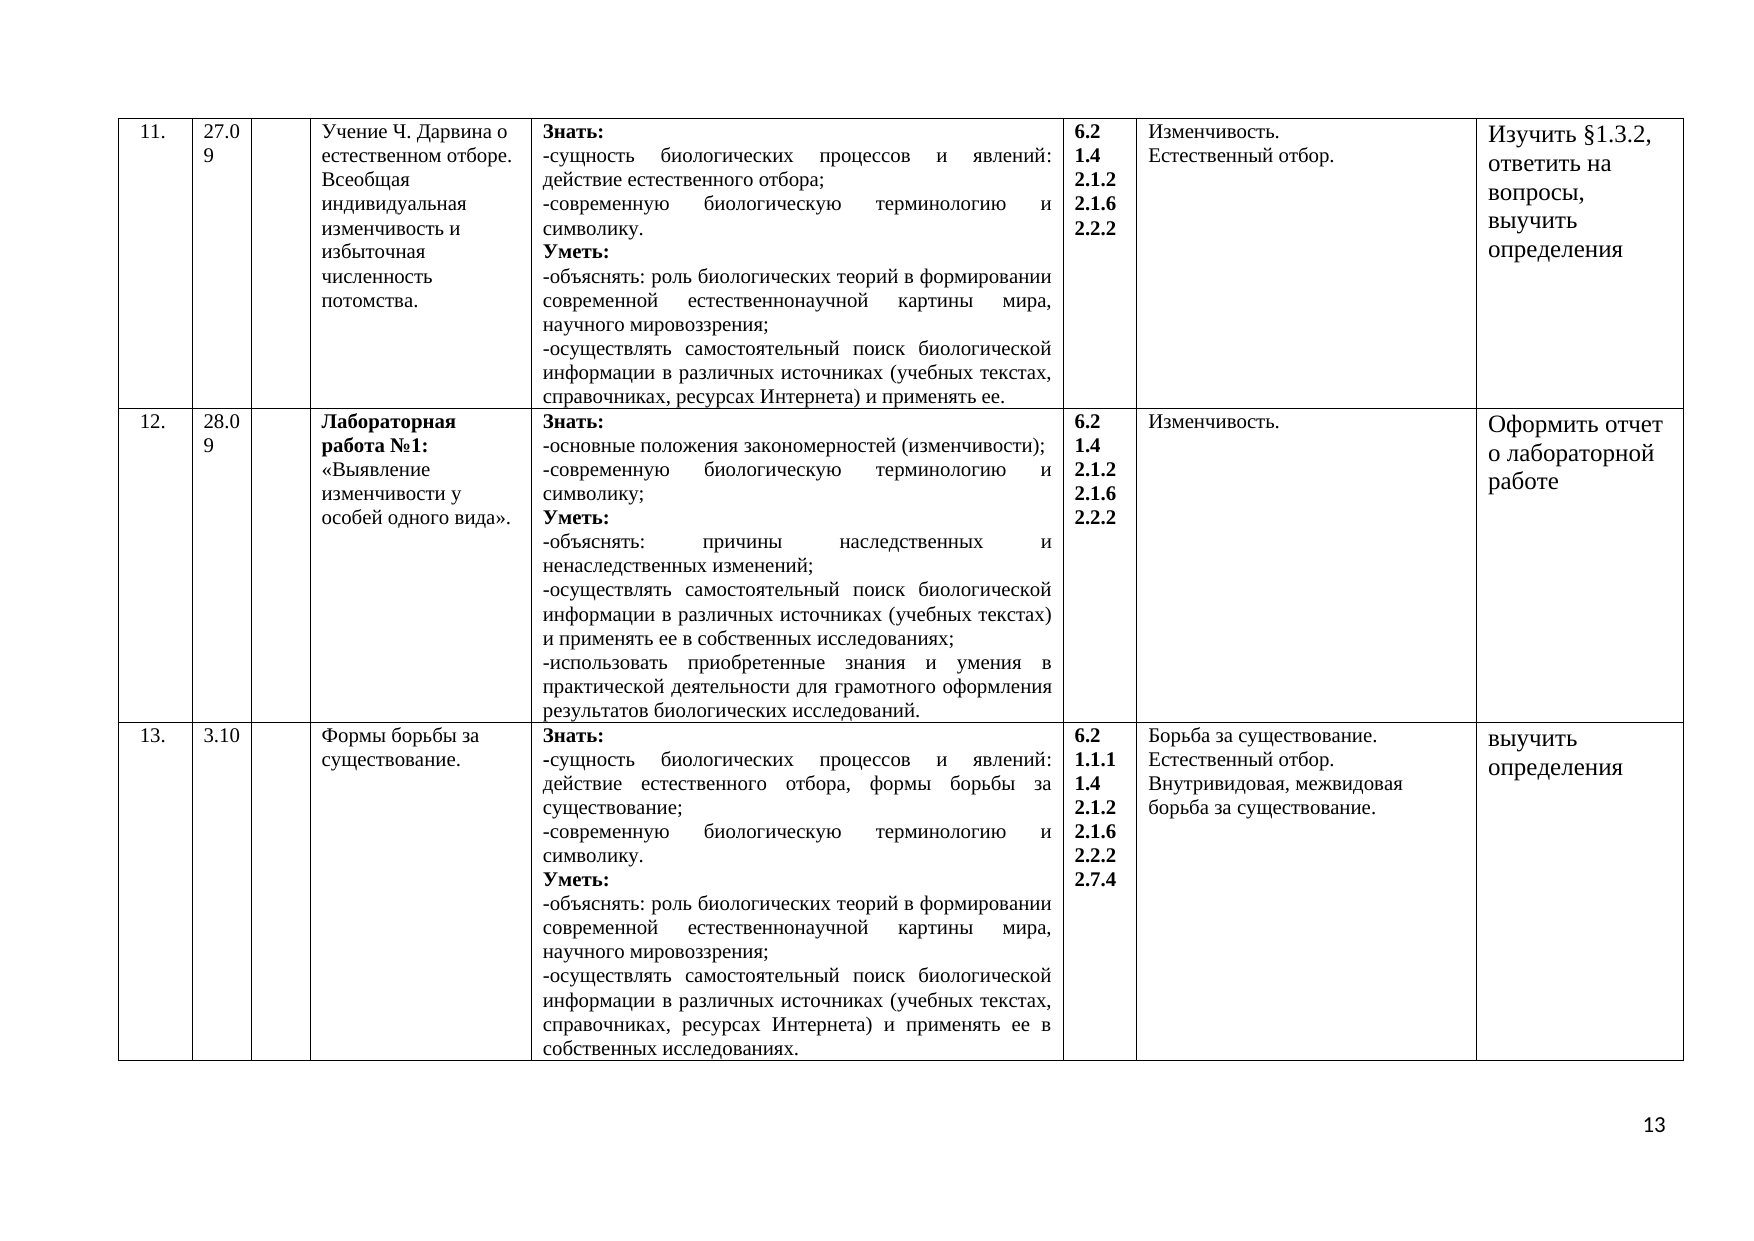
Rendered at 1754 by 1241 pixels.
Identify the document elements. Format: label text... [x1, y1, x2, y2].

table_cell Изменчивость. [1137, 409, 1476, 722]
table_cell 3.10 [193, 723, 251, 1060]
table_cell 27.09 [193, 119, 251, 408]
table_cell [252, 723, 310, 1060]
table_cell Знать: -сущность биологических процессов и явлений: действие естественного отбора, формы борьбы за существование; -современную биологическую терминологию и символику. Уметь: -объяснять: роль биологических теорий в формировании современной естественнонаучной картины мира, научного мировоззрения; -осуществлять самостоятельный поиск биологической информации в различных источниках (учебных текстах, справочниках, ресурсах Интернета) и применять ее в собственных исследованиях. [532, 723, 1063, 1060]
table_cell Знать: -основные положения закономерностей (изменчивости); -современную биологическую терминологию и символику; Уметь: -объяснять: причины наследственных и ненаследственных изменений; -осуществлять самостоятельный поиск биологической информации в различных источниках (учебных текстах) и применять ее в собственных исследованиях; -использовать приобретенные знания и умения в практической деятельности для грамотного оформления результатов биологических исследований. [532, 409, 1063, 722]
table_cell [1064, 723, 1136, 1060]
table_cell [1064, 119, 1136, 408]
table_cell [119, 723, 192, 1060]
table_cell Лабораторная работа №1: «Выявление изменчивости у особей одного вида». [311, 409, 531, 722]
table_cell Борьба за существование. Естественный отбор. Внутривидовая, межвидовая борьба за существование. [1137, 723, 1476, 1060]
table_cell Формы борьбы за существование. [311, 723, 531, 1060]
table_cell Изучить §1.3.2, ответить на вопросы, выучить определения [1477, 119, 1683, 408]
table_cell Изменчивость. Естественный отбор. [1137, 119, 1476, 408]
table_cell [119, 119, 192, 408]
table_cell [252, 409, 310, 722]
table_cell [252, 119, 310, 408]
table_cell Оформить отчет о лабораторной работе [1477, 409, 1683, 722]
table_cell Учение Ч. Дарвина о естественном отборе. Всеобщая индивидуальная изменчивость и избыточная численность потомства. [311, 119, 531, 408]
table_cell 6.2 1.4 2.1.2 2.1.6 2.2.2 [1064, 409, 1136, 722]
table_cell Знать: -сущность биологических процессов и явлений: действие естественного отбора; -современную биологическую терминологию и символику. Уметь: -объяснять: роль биологических теорий в формировании современной естественнонаучной картины мира, научного мировоззрения; -осуществлять самостоятельный поиск биологической информации в различных источниках (учебных текстах, справочниках, ресурсах Интернета) и применять ее. [532, 119, 1063, 408]
table_cell [119, 409, 192, 722]
table_cell 28.09 [193, 409, 251, 722]
table_cell выучить определения [1477, 723, 1683, 1060]
